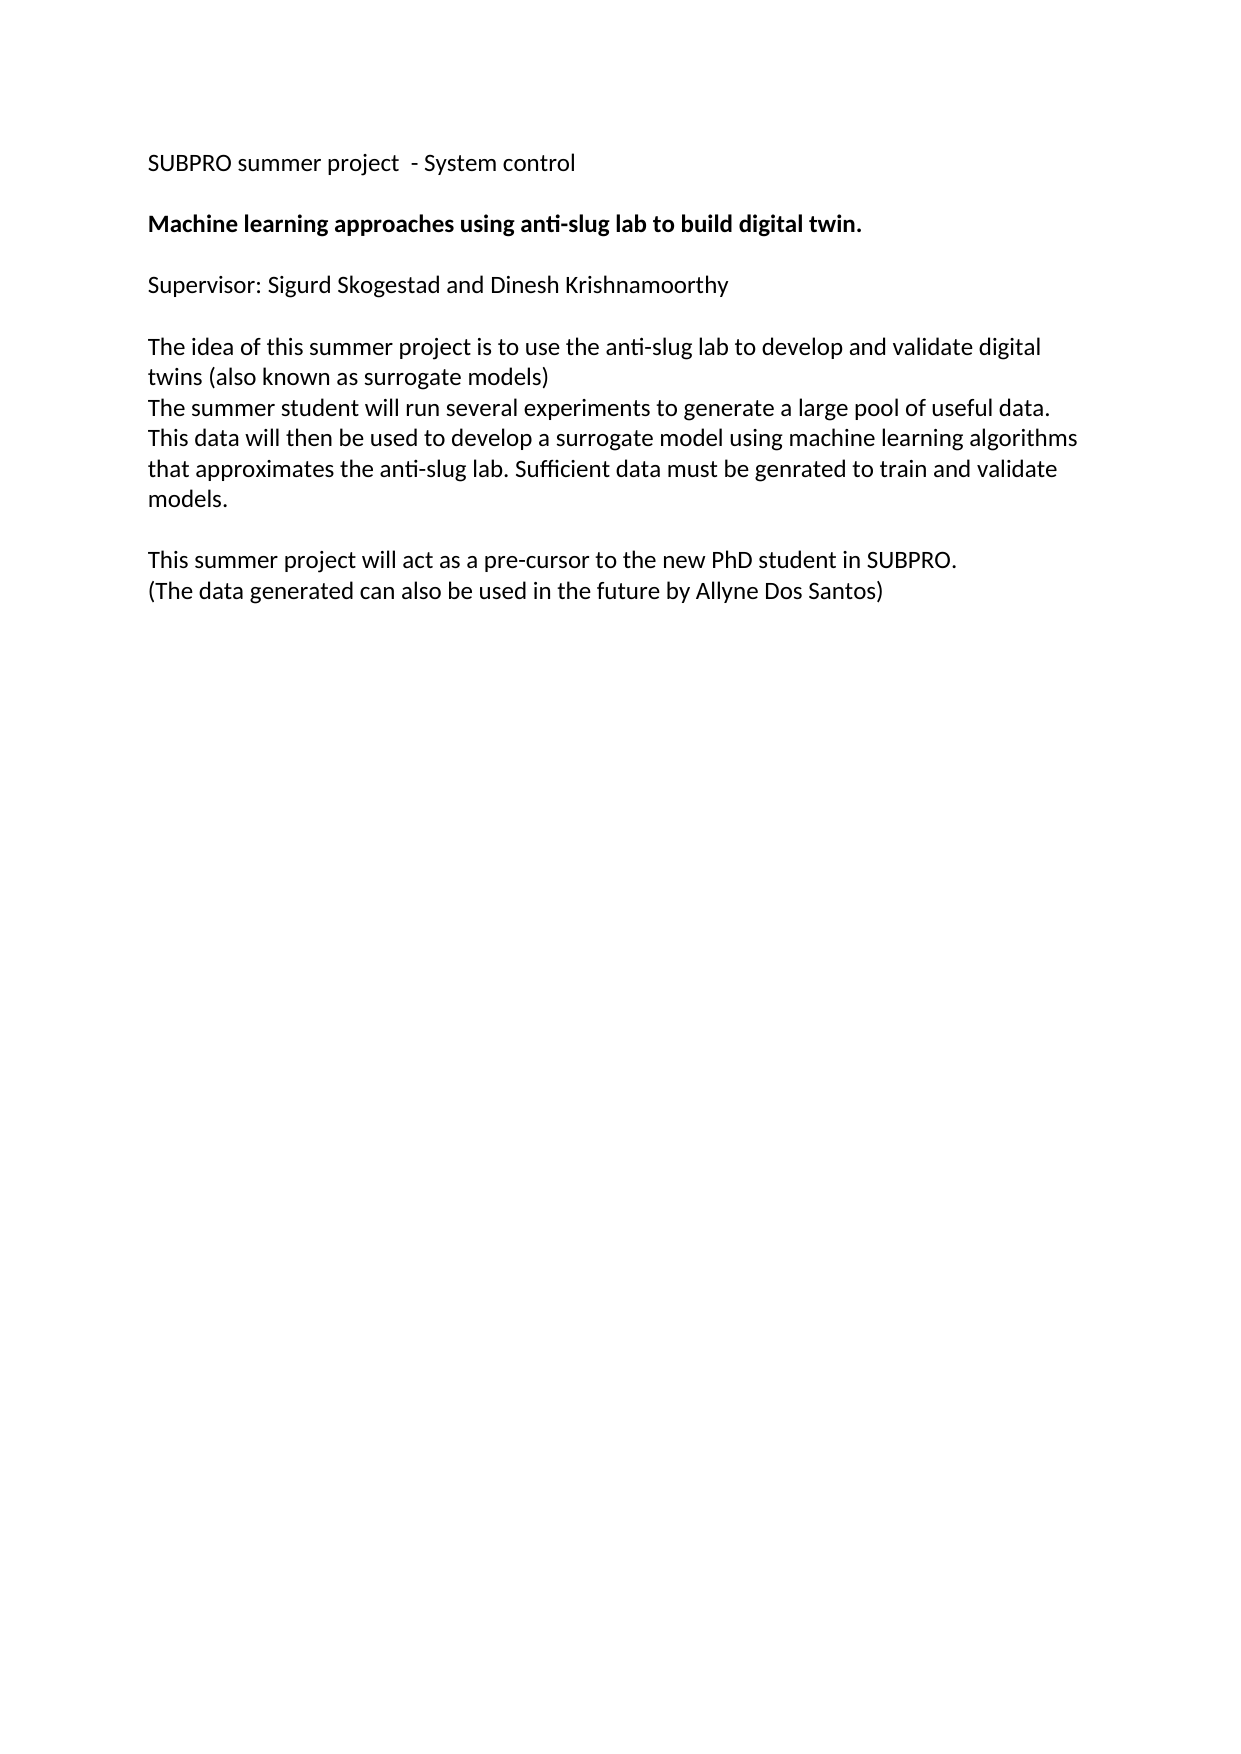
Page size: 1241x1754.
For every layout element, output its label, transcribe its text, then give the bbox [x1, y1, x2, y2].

text Machine learning approaches using anti-slug lab to build digital twin. [148, 209, 1093, 239]
text Supervisor: Sigurd Skogestad and Dinesh Krishnamoorthy [148, 270, 1093, 300]
text The summer student will run several experiments to generate a large pool of useful data. This data will then be used to develop a surrogate model using machine learning algorithms that approximates the anti-slug lab. Sufficient data must be genrated to train and validate models. [148, 392, 1093, 514]
text (The data generated can also be used in the future by Allyne Dos Santos) [148, 575, 1093, 605]
text The idea of this summer project is to use the anti-slug lab to develop and validate digital twins (also known as surrogate models) [148, 331, 1093, 392]
text This summer project will act as a pre-cursor to the new PhD student in SUBPRO. [148, 544, 1093, 575]
text SUBPRO summer project - System control [148, 148, 1093, 178]
